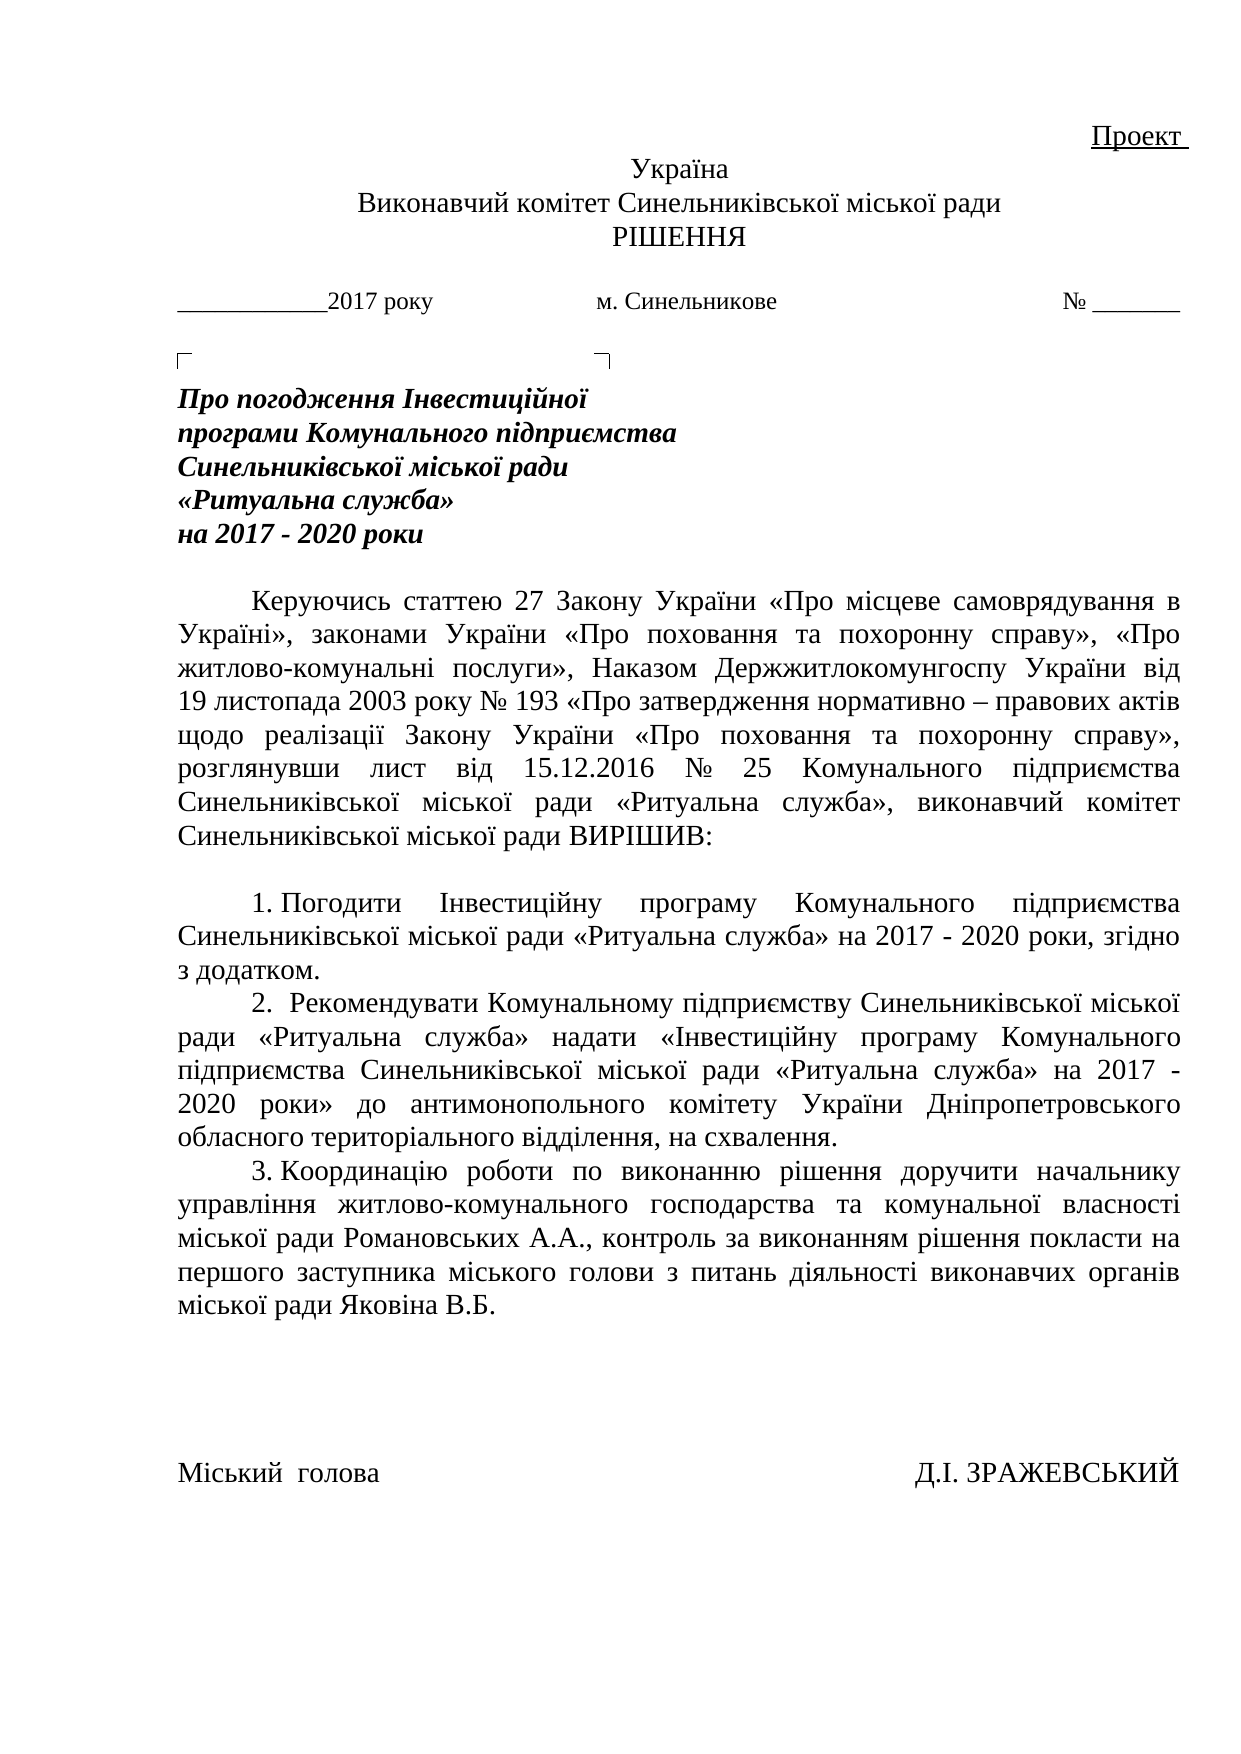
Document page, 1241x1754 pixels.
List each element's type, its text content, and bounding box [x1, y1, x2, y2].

text Проект [177, 118, 1181, 152]
text Про погодження Інвестиційної [177, 382, 1181, 415]
text 3. Координацію роботи по виконанню рішення доручити начальнику управління житлово-комунального господарства та комунальної власності міської ради Романовських А.А., контроль за виконанням рішення покласти на першого заступника міського голови з питань діяльності виконавчих органів міської ради Яковіна В.Б. [177, 1153, 1181, 1321]
text «Ритуальна служба» [177, 482, 1181, 516]
list Погодити Інвестиційну програму Комунального підприємства Синельниківської міської ради «Ритуальна служба» на 2017 - 2020 роки, згідно з додатком. [177, 885, 1181, 985]
list Рекомендувати Комунальному підприємству Синельниківської міської ради «Ритуальна служба» надати «Інвестиційну програму Комунального підприємства Синельниківської міської ради «Ритуальна служба» на 2017 - 2020 роки» до антимонопольного комітету України Дніпропетровського обласного територіального відділення, на схвалення. [177, 985, 1181, 1153]
text ____________2017 року м. Синельникове № _______ [177, 286, 1181, 314]
text Керуючись статтею 27 Закону України «Про місцеве самоврядування в Україні», законами України «Про поховання та похоронну справу», «Про житлово-комунальні послуги», Наказом Держжитлокомунгоспу України від 19 листопада 2003 року № 193 «Про затвердження нормативно – правових актів щодо реалізації Закону України «Про поховання та похоронну справу», розглянувши лист від 15.12.2016 № 25 Комунального підприємства Синельниківської міської ради «Ритуальна служба», виконавчий комітет Синельниківської міської ради вирішив: [177, 583, 1181, 851]
text Україна [177, 152, 1181, 185]
text Синельниківської міської ради [177, 449, 1181, 482]
text програми Комунального підприємства [177, 415, 1181, 449]
text Міський голова Д.І. ЗРАЖЕВСЬКИЙ [177, 1455, 1181, 1488]
text РІШЕННЯ [177, 219, 1181, 252]
text на 2017 - 2020 роки [177, 516, 1181, 549]
text Виконавчий комітет Синельниківської міської ради [177, 185, 1181, 219]
